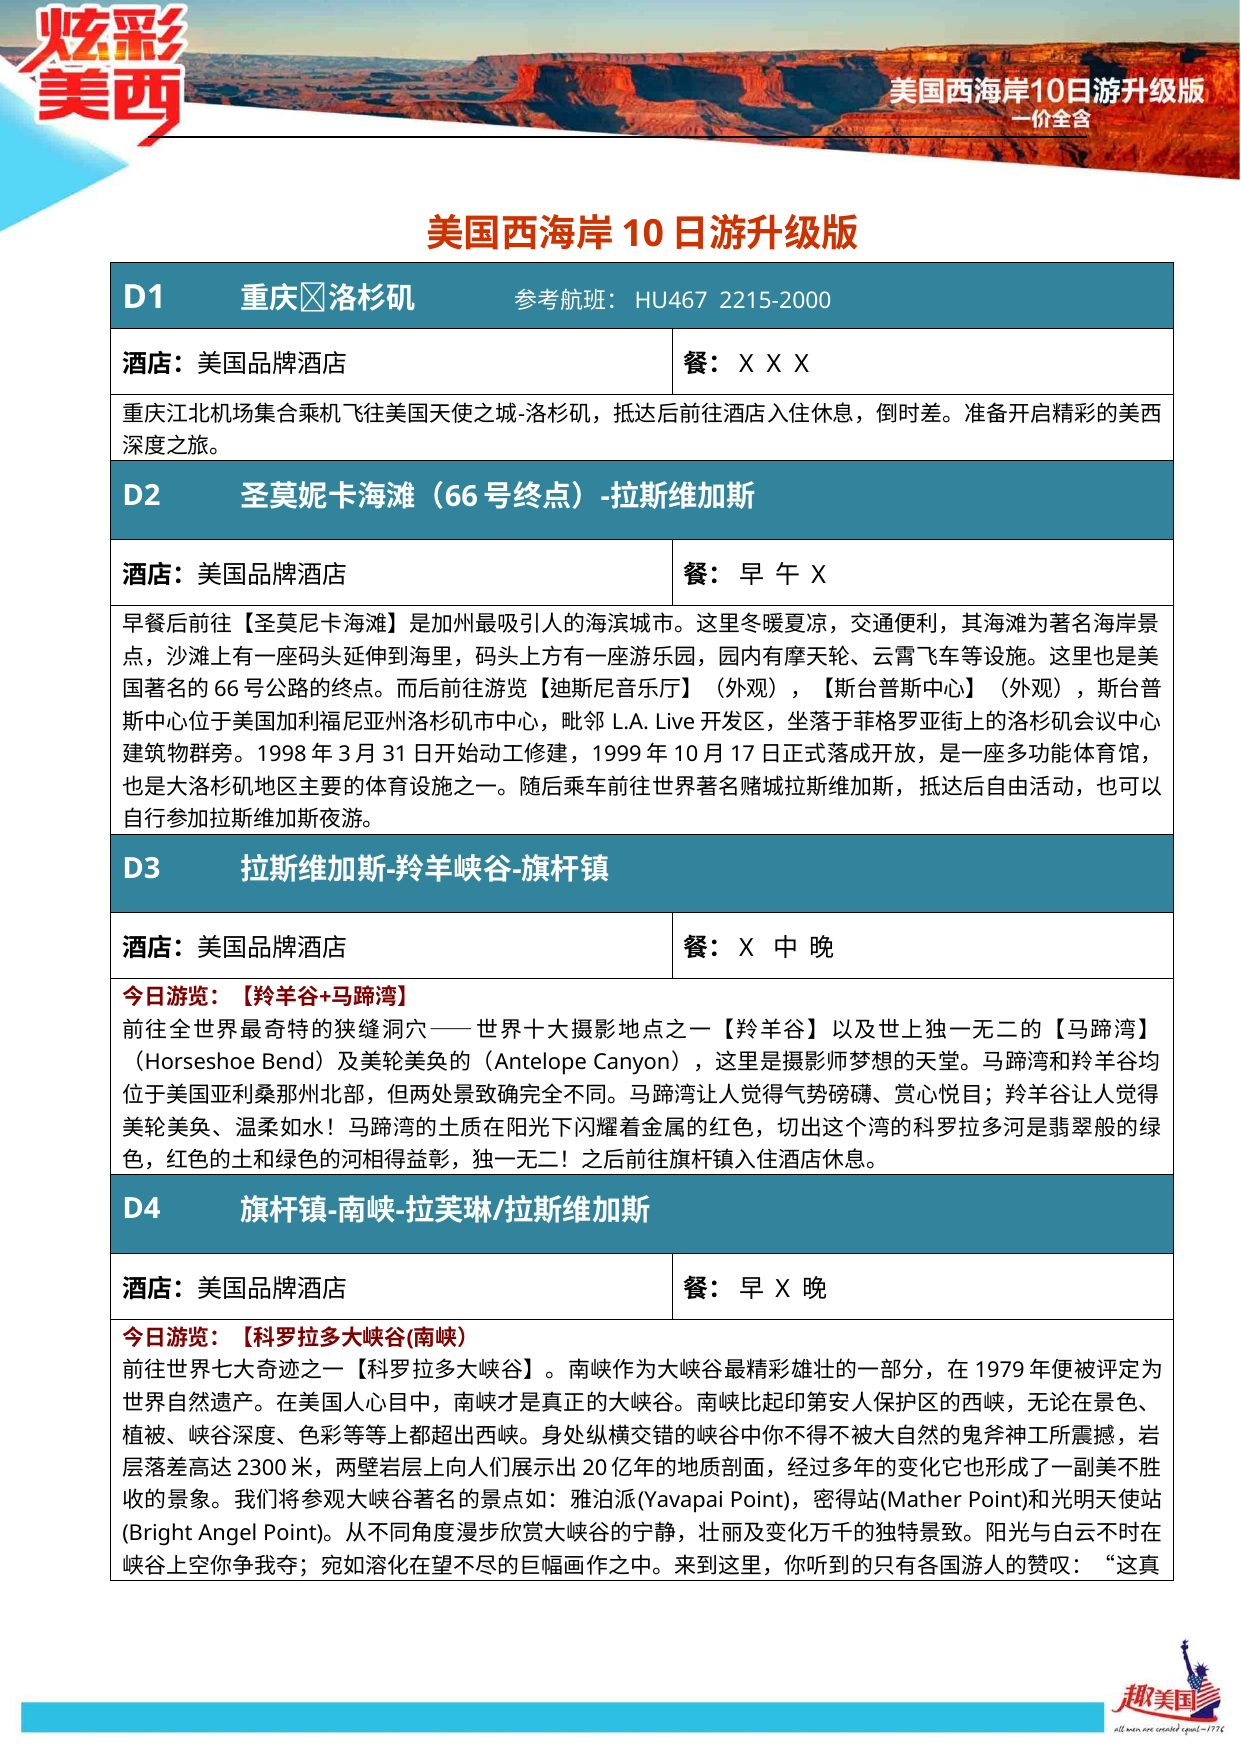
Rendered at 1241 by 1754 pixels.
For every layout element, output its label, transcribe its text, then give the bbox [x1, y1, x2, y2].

table_cell 餐： 早 午 X [673, 540, 1173, 605]
table_cell 重庆江北机场集合乘机飞往美国天使之城-洛杉矶，抵达后前往酒店入住休息，倒时差。准备开启精彩的美西深度之旅。 [111, 395, 1173, 460]
table_header D1 [111, 263, 229, 328]
table_cell 餐： X X X [673, 329, 1173, 394]
table_cell D4 [111, 1175, 229, 1253]
table_cell 今日游览：【羚羊谷+马蹄湾】 前往全世界最奇特的狭缝洞穴——世界十大摄影地点之一【羚羊谷】以及世上独一无二的【马蹄湾】（Horseshoe Bend）及美轮美奂的（Antelope Canyon），这里是摄影师梦想的天堂。马蹄湾和羚羊谷均位于美国亚利桑那州北部，但两处景致确完全不同。马蹄湾让人觉得气势磅礴、赏心悦目；羚羊谷让人觉得美轮美奂、温柔如水！马蹄湾的土质在阳光下闪耀着金属的红色，切出这个湾的科罗拉多河是翡翠般的绿色，红色的土和绿色的河相得益彰，独一无二！之后前往旗杆镇入住酒店休息。 [111, 979, 1173, 1174]
table_cell 酒店：美国品牌酒店 [111, 1254, 672, 1319]
table_cell D3 [111, 835, 229, 912]
text 美国西海岸10日游升级版 [148, 197, 1137, 262]
table_cell 餐： 早 X 晚 [673, 1254, 1173, 1319]
table_cell 餐： X 中 晚 [673, 913, 1173, 978]
table_cell 圣莫妮卡海滩（66号终点）-拉斯维加斯 [229, 461, 1173, 539]
table_cell 酒店：美国品牌酒店 [111, 540, 672, 605]
picture [0, 0, 1240, 1754]
table_header 重庆洛杉矶 参考航班： HU467 2215-2000 [229, 263, 1173, 328]
table_cell 早餐后前往【圣莫尼卡海滩】是加州最吸引人的海滨城市。这里冬暖夏凉，交通便利，其海滩为著名海岸景点，沙滩上有一座码头延伸到海里，码头上方有一座游乐园，园内有摩天轮、云霄飞车等设施。这里也是美国著名的66号公路的终点。而后前往游览【迪斯尼音乐厅】（外观），【斯台普斯中心】（外观），斯台普斯中心位于美国加利福尼亚州洛杉矶市中心，毗邻L.A. Live开发区，坐落于菲格罗亚街上的洛杉矶会议中心建筑物群旁。1998年3月31日开始动工修建，1999年10月17日正式落成开放，是一座多功能体育馆，也是大洛杉矶地区主要的体育设施之一。随后乘车前往世界著名赌城拉斯维加斯，抵达后自由活动，也可以自行参加拉斯维加斯夜游。 [111, 606, 1173, 833]
table_cell D2 [111, 461, 229, 539]
table_cell 酒店：美国品牌酒店 [111, 913, 672, 978]
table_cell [111, 1320, 1173, 1580]
table_cell 旗杆镇-南峡-拉芙琳/拉斯维加斯 [229, 1175, 1173, 1253]
table_cell 酒店：美国品牌酒店 [111, 329, 672, 394]
table_cell 拉斯维加斯-羚羊峡谷-旗杆镇 [229, 835, 1173, 912]
